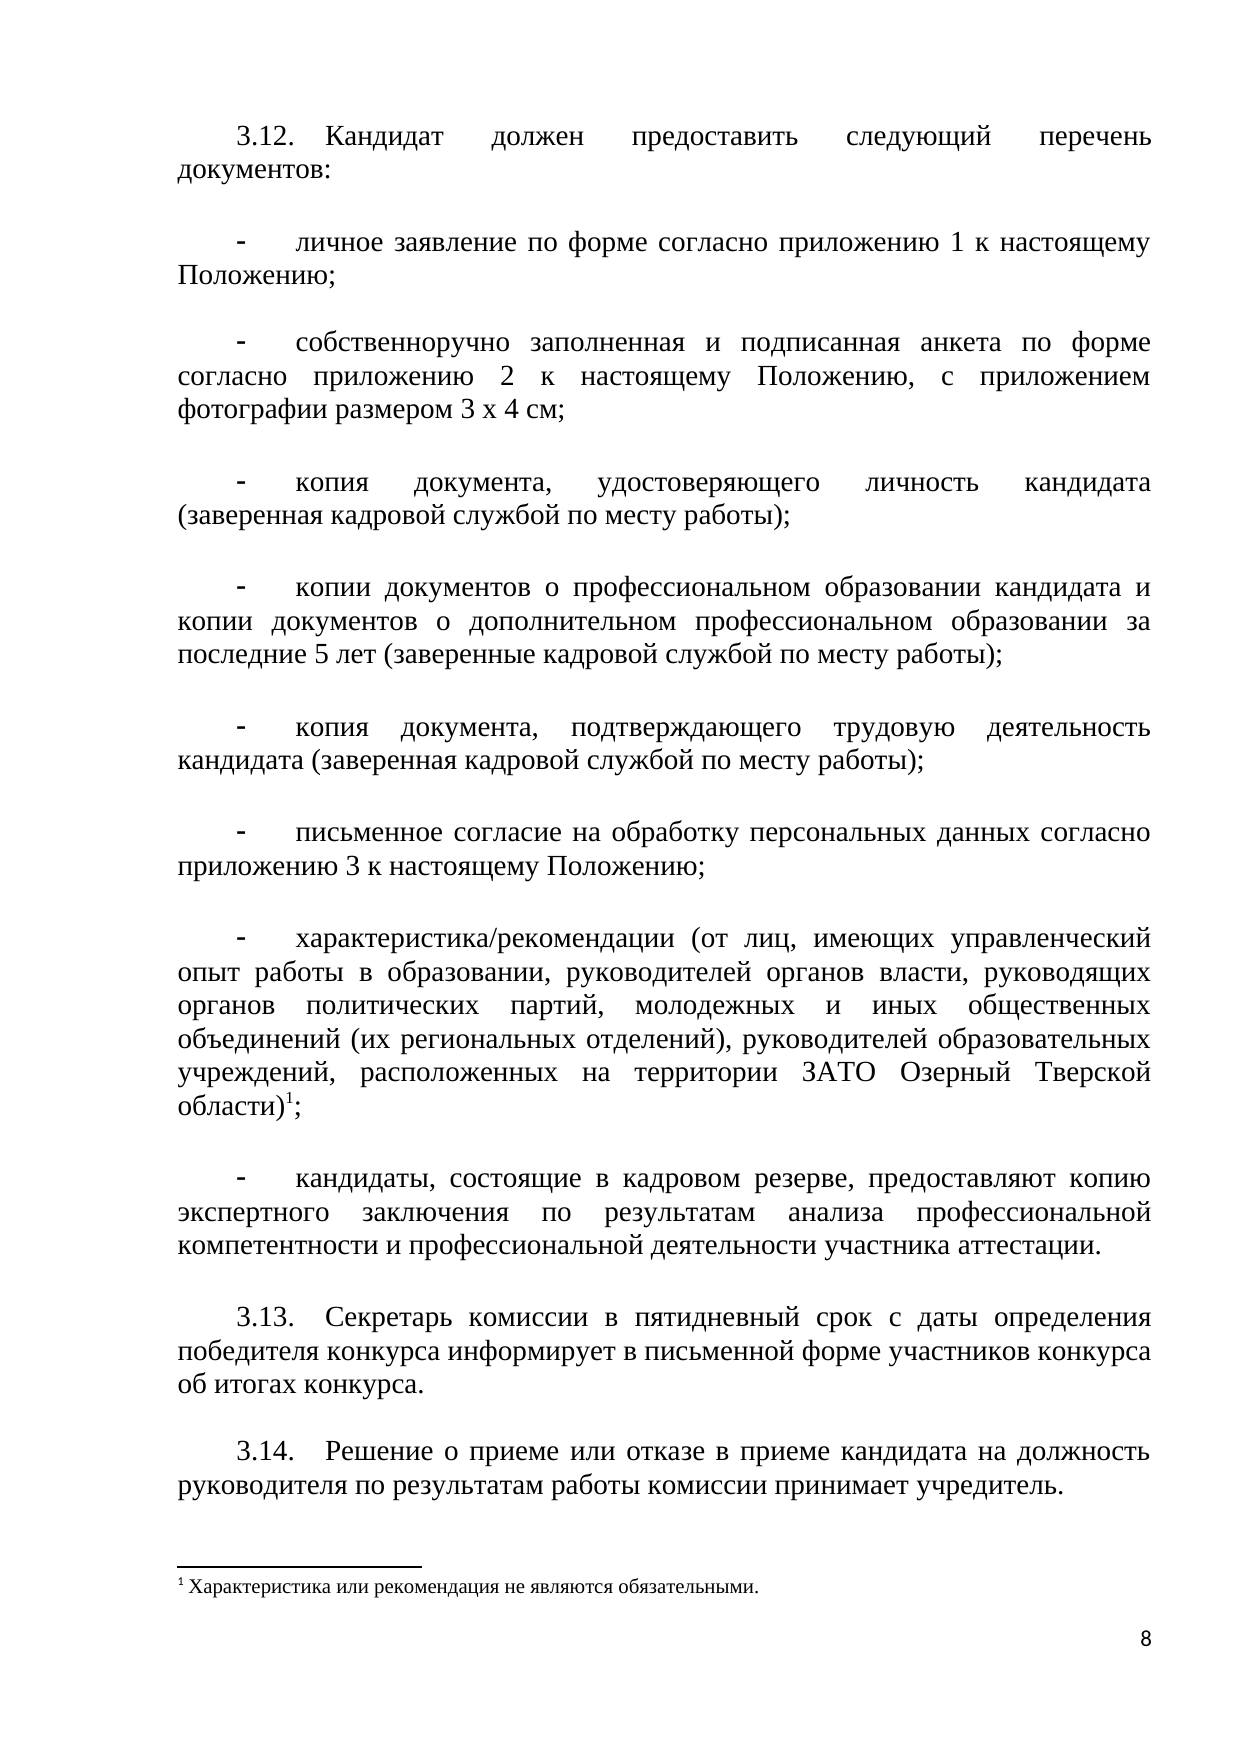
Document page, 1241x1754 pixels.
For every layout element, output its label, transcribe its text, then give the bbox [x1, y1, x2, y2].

list копии документов о профессиональном образовании кандидата и копии документов о дополнительном профессиональном образовании за последние 5 лет (заверенные кадровой службой по месту работы); [177, 569, 1152, 670]
list кандидаты, состоящие в кадровом резерве, предоставляют копию экспертного заключения по результатам анализа профессиональной компетентности и профессиональной деятельности участника аттестации. [177, 1160, 1152, 1261]
list Кандидат должен предоставить следующий перечень документов: [177, 118, 1152, 185]
list копия документа, удостоверяющего личность кандидата (заверенная кадровой службой по месту работы); [177, 464, 1152, 531]
list Секретарь комиссии в пятидневный срок с даты определения победителя конкурса информирует в письменной форме участников конкурса об итогах конкурса. [177, 1299, 1152, 1400]
list собственноручно заполненная и подписанная анкета по форме согласно приложению 2 к настоящему Положению, с приложением фотографии размером 3 x 4 см; [177, 324, 1152, 425]
list Решение о приеме или отказе в приеме кандидата на должность руководителя по результатам работы комиссии принимает учредитель. [177, 1433, 1152, 1501]
list характеристика/рекомендации (от лиц, имеющих управленческий опыт работы в образовании, руководителей органов власти, руководящих органов политических партий, молодежных и иных общественных объединений (их региональных отделений), руководителей образовательных учреждений, расположенных на территории ЗАТО Озерный Тверской области); [177, 920, 1152, 1122]
list личное заявление по форме согласно приложению 1 к настоящему Положению; [177, 224, 1152, 291]
list копия документа, подтверждающего трудовую деятельность кандидата (заверенная кадровой службой по месту работы); [177, 709, 1152, 776]
list письменное согласие на обработку персональных данных согласно приложению 3 к настоящему Положению; [177, 814, 1152, 882]
